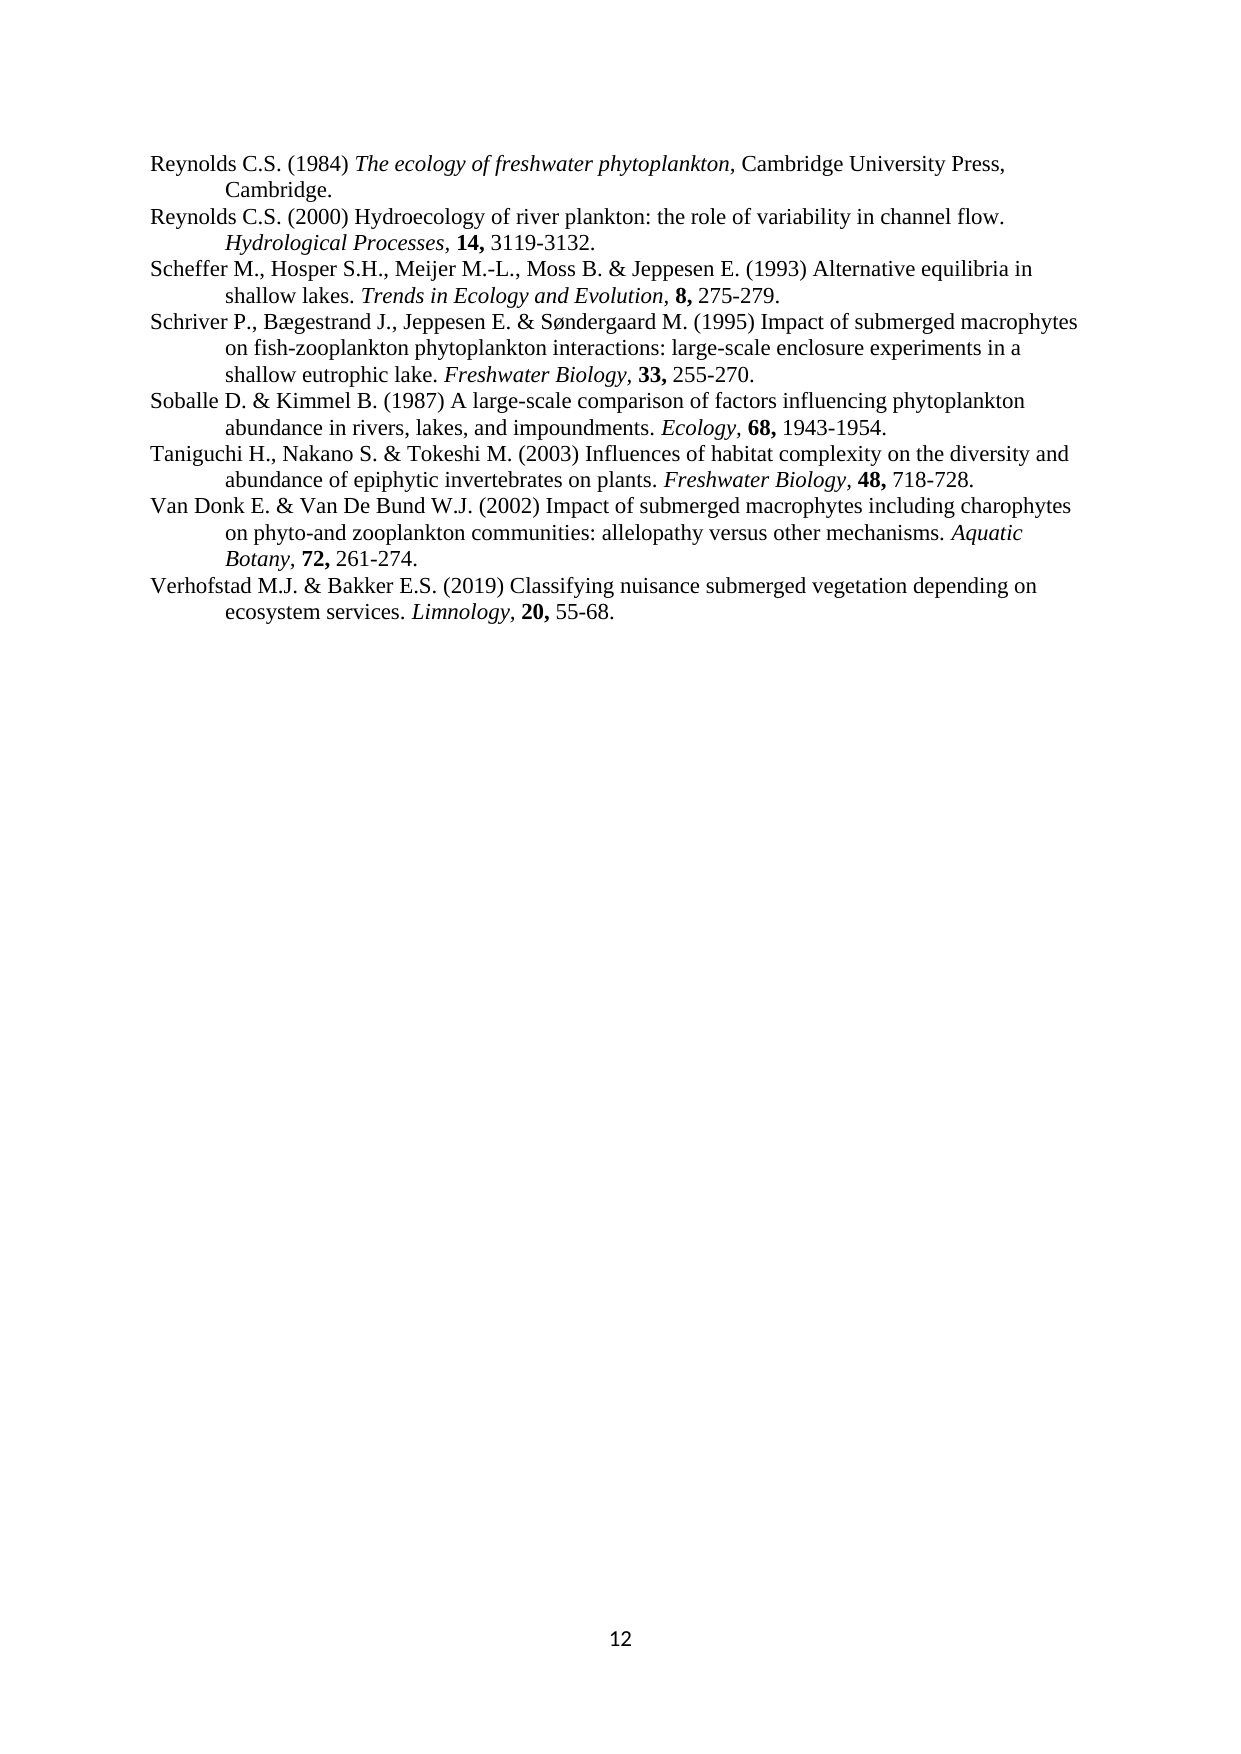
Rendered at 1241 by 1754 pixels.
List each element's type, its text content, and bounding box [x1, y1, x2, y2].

text Reynolds C.S. (1984) The ecology of freshwater phytoplankton, Cambridge University Press, Cambridge. [150, 150, 1090, 203]
text Taniguchi H., Nakano S. & Tokeshi M. (2003) Influences of habitat complexity on the diversity and abundance of epiphytic invertebrates on plants. Freshwater Biology, 48, 718-728. [150, 440, 1090, 493]
text Reynolds C.S. (2000) Hydroecology of river plankton: the role of variability in channel flow. Hydrological Processes, 14, 3119-3132. [150, 203, 1090, 255]
text Schriver P., Bægestrand J., Jeppesen E. & Søndergaard M. (1995) Impact of submerged macrophytes on fish‐zooplankton phytoplankton interactions: large‐scale enclosure experiments in a shallow eutrophic lake. Freshwater Biology, 33, 255-270. [150, 308, 1090, 387]
text Scheffer M., Hosper S.H., Meijer M.-L., Moss B. & Jeppesen E. (1993) Alternative equilibria in shallow lakes. Trends in Ecology and Evolution, 8, 275-279. [150, 255, 1090, 308]
text Van Donk E. & Van De Bund W.J. (2002) Impact of submerged macrophytes including charophytes on phyto-and zooplankton communities: allelopathy versus other mechanisms. Aquatic Botany, 72, 261-274. [150, 493, 1090, 572]
text Soballe D. & Kimmel B. (1987) A large‐scale comparison of factors influencing phytoplankton abundance in rivers, lakes, and impoundments. Ecology, 68, 1943-1954. [150, 387, 1090, 440]
text Verhofstad M.J. & Bakker E.S. (2019) Classifying nuisance submerged vegetation depending on ecosystem services. Limnology, 20, 55-68. [150, 572, 1090, 624]
